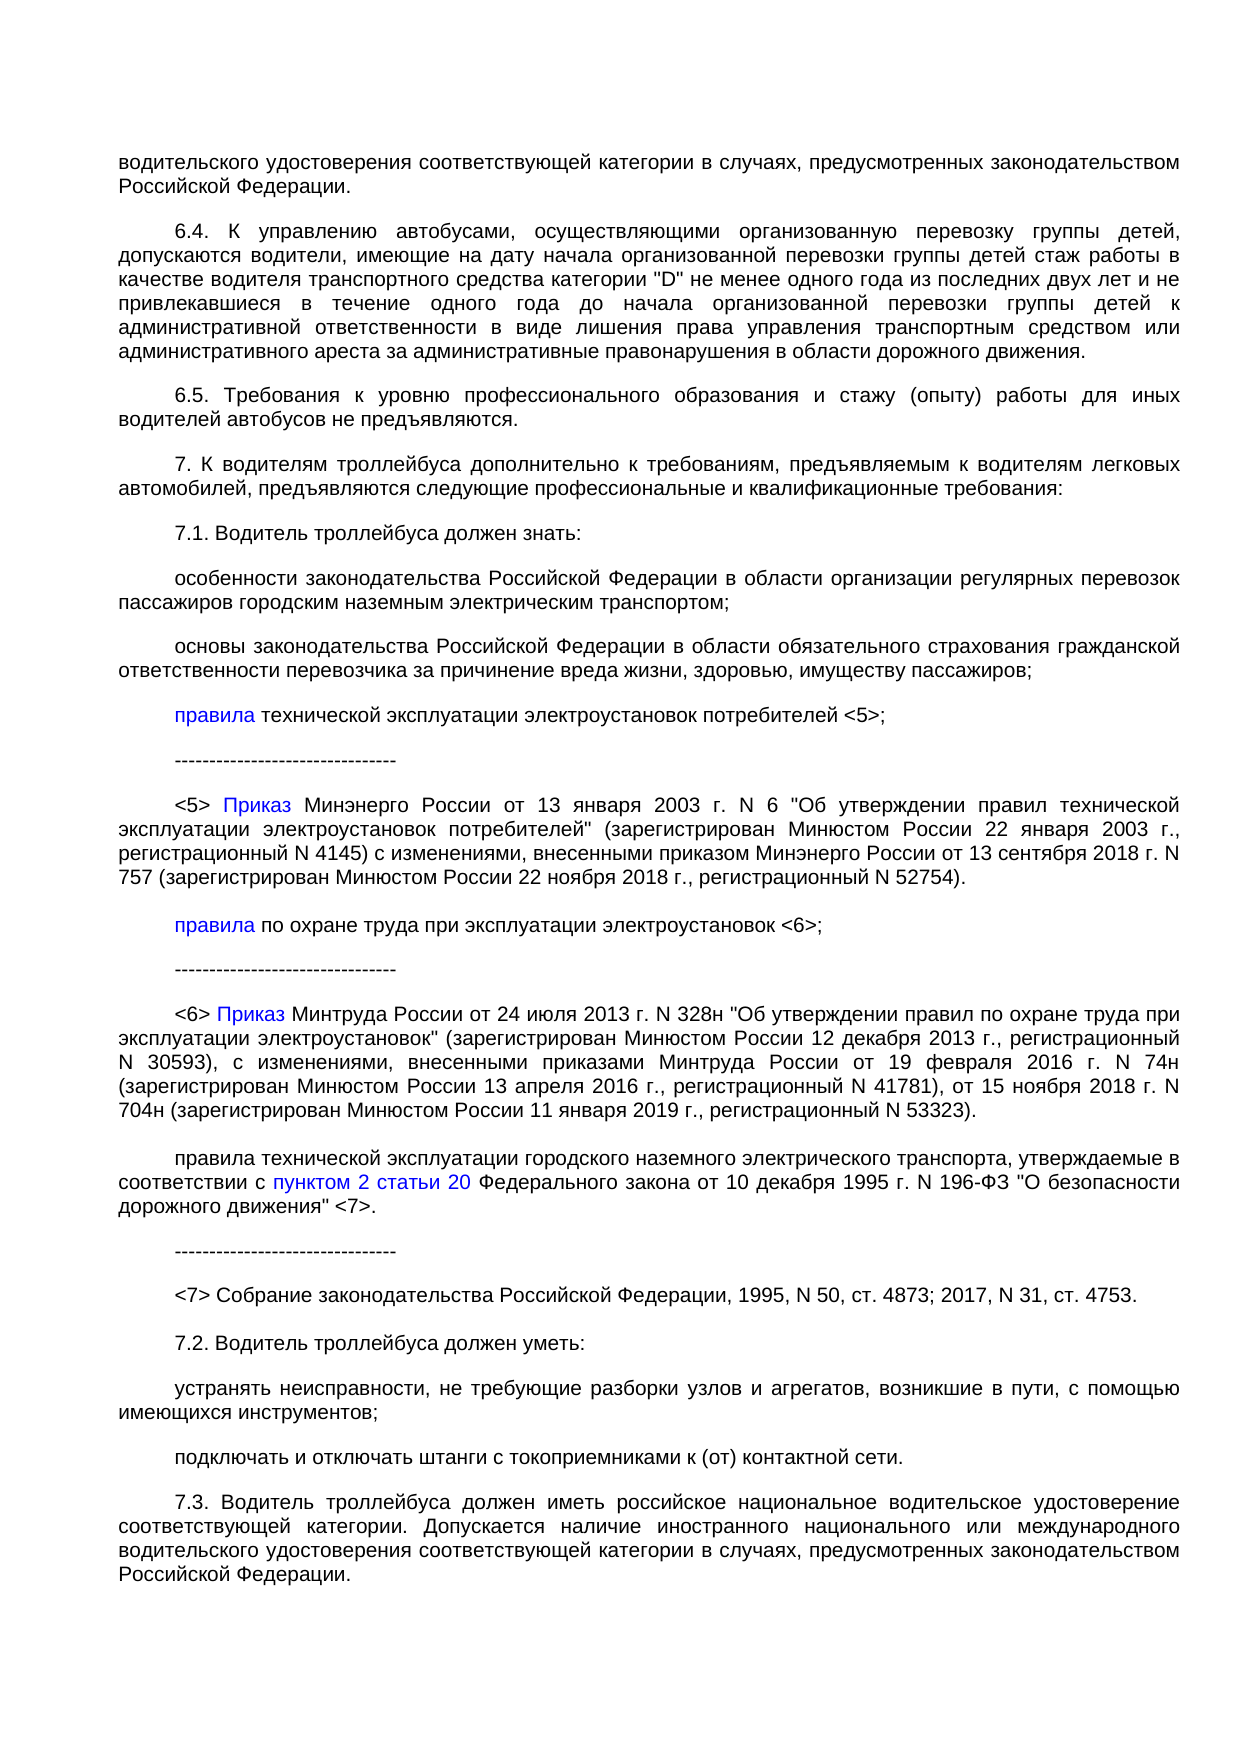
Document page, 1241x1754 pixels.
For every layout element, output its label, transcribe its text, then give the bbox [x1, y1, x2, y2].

text <5> Приказ Минэнерго России от 13 января 2003 г. N 6 "Об утверждении правил технической эксплуатации электроустановок потребителей" (зарегистрирован Минюстом России 22 января 2003 г., регистрационный N 4145) с изменениями, внесенными приказом Минэнерго России от 13 сентября 2018 г. N 757 (зарегистрирован Минюстом России 22 ноября 2018 г., регистрационный N 52754). [118, 793, 1181, 888]
text правила по охране труда при эксплуатации электроустановок <6>; [118, 912, 1181, 936]
text 7. К водителям троллейбуса дополнительно к требованиям, предъявляемым к водителям легковых автомобилей, предъявляются следующие профессиональные и квалификационные требования: [118, 452, 1181, 500]
text основы законодательства Российской Федерации в области обязательного страхования гражданской ответственности перевозчика за причинение вреда жизни, здоровью, имуществу пассажиров; [118, 634, 1181, 682]
text 6.4. К управлению автобусами, осуществляющими организованную перевозку группы детей, допускаются водители, имеющие на дату начала организованной перевозки группы детей стаж работы в качестве водителя транспортного средства категории "D" не менее одного года из последних двух лет и не привлекавшиеся в течение одного года до начала организованной перевозки группы детей к административной ответственности в виде лишения права управления транспортным средством или административного ареста за административные правонарушения в области дорожного движения. [118, 219, 1181, 362]
text 7.1. Водитель троллейбуса должен знать: [118, 521, 1181, 545]
text устранять неисправности, не требующие разборки узлов и агрегатов, возникшие в пути, с помощью имеющихся инструментов; [118, 1376, 1181, 1424]
text правила технической эксплуатации электроустановок потребителей <5>; [118, 703, 1181, 727]
text 6.5. Требования к уровню профессионального образования и стажу (опыту) работы для иных водителей автобусов не предъявляются. [118, 383, 1181, 431]
text подключать и отключать штанги с токоприемниками к (от) контактной сети. [118, 1445, 1181, 1469]
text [118, 150, 1181, 198]
text 7.2. Водитель троллейбуса должен уметь: [118, 1331, 1181, 1355]
text -------------------------------- [118, 748, 1181, 772]
text 7.3. Водитель троллейбуса должен иметь российское национальное водительское удостоверение соответствующей категории. Допускается наличие иностранного национального или международного водительского удостоверения соответствующей категории в случаях, предусмотренных законодательством Российской Федерации. [118, 1489, 1181, 1585]
text правила технической эксплуатации городского наземного электрического транспорта, утверждаемые в соответствии с пунктом 2 статьи 20 Федерального закона от 10 декабря 1995 г. N 196-ФЗ "О безопасности дорожного движения" <7>. [118, 1146, 1181, 1218]
text -------------------------------- [118, 957, 1181, 981]
text <7> Собрание законодательства Российской Федерации, 1995, N 50, ст. 4873; 2017, N 31, ст. 4753. [118, 1283, 1181, 1307]
text <6> Приказ Минтруда России от 24 июля 2013 г. N 328н "Об утверждении правил по охране труда при эксплуатации электроустановок" (зарегистрирован Минюстом России 12 декабря 2013 г., регистрационный N 30593), с изменениями, внесенными приказами Минтруда России от 19 февраля 2016 г. N 74н (зарегистрирован Минюстом России 13 апреля 2016 г., регистрационный N 41781), от 15 ноября 2018 г. N 704н (зарегистрирован Минюстом России 11 января 2019 г., регистрационный N 53323). [118, 1002, 1181, 1122]
text -------------------------------- [118, 1238, 1181, 1262]
text особенности законодательства Российской Федерации в области организации регулярных перевозок пассажиров городским наземным электрическим транспортом; [118, 566, 1181, 613]
